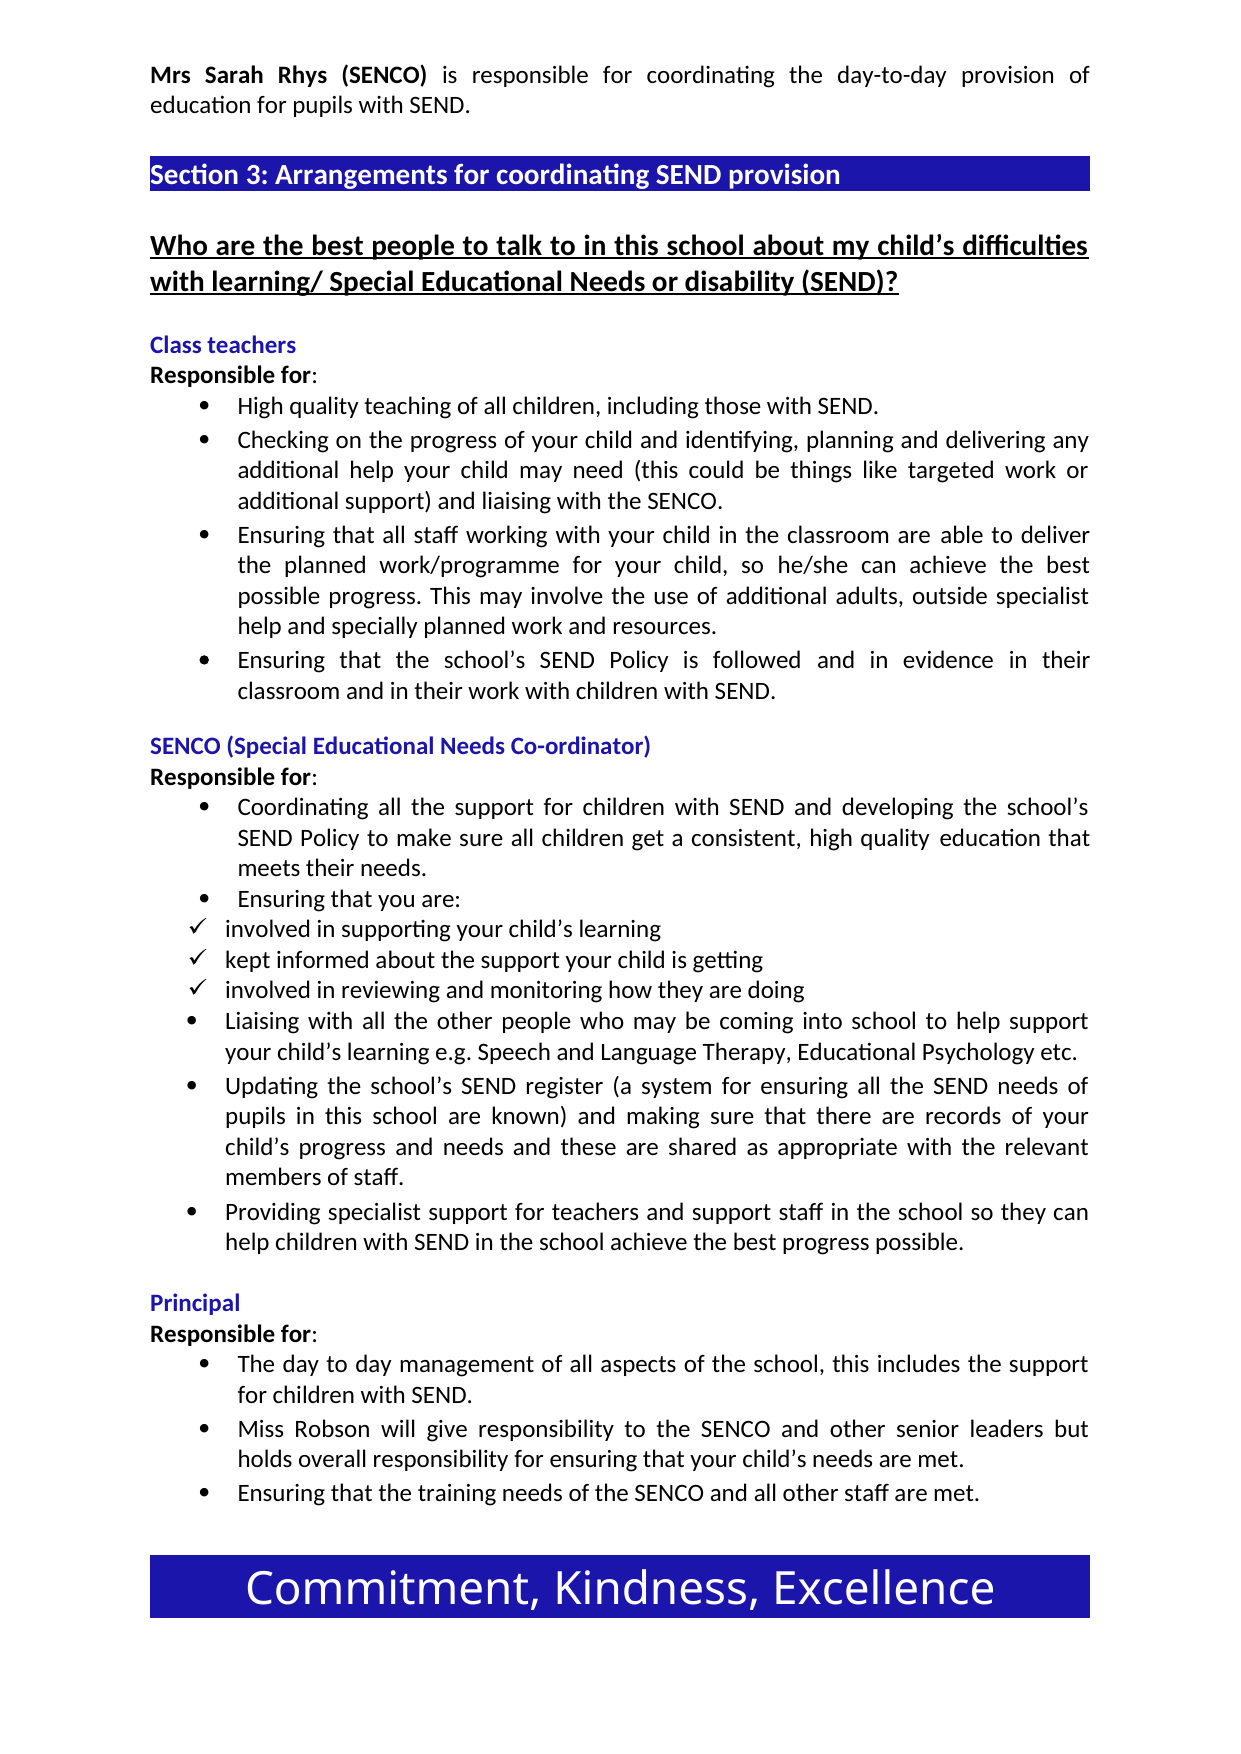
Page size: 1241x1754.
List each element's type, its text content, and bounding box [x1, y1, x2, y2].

text Who are the best people to talk to in this school about my child’s difficulties with learning/ Special Educational Needs or disability (SEND)? [150, 227, 1090, 298]
text Mrs Sarah Rhys (SENCO) is responsible for coordinating the day-to-day provision of education for pupils with SEND. [150, 59, 1090, 120]
list Miss Robson will give responsibility to the SENCO and other senior leaders but holds overall responsibility for ensuring that your child’s needs are met. [200, 1413, 1090, 1474]
list Checking on the progress of your child and identifying, planning and delivering any additional help your child may need (this could be things like targeted work or additional support) and liaising with the SENCO. [200, 424, 1090, 515]
list High quality teaching of all children, including those with SEND. [200, 390, 1090, 420]
list Providing specialist support for teachers and support staff in the school so they can help children with SEND in the school achieve the best progress possible. [187, 1196, 1090, 1257]
list Ensuring that you are: [200, 883, 1090, 913]
list Ensuring that the school’s SEND Policy is followed and in evidence in their classroom and in their work with children with SEND. [200, 644, 1090, 705]
text SENCO (Special Educational Needs Co-ordinator) [150, 730, 1090, 761]
list Liaising with all the other people who may be coming into school to help support your child’s learning e.g. Speech and Language Therapy, Educational Psychology etc. [187, 1005, 1090, 1066]
text Responsible for: [150, 761, 1090, 791]
list involved in supporting your child’s learning [187, 913, 1090, 944]
text Responsible for: [150, 359, 1090, 390]
text Class teachers [150, 329, 1090, 359]
list Coordinating all the support for children with SEND and developing the school’s SEND Policy to make sure all children get a consistent, high quality education that meets their needs. [200, 791, 1090, 883]
text Responsible for: [150, 1318, 1090, 1348]
list Updating the school’s SEND register (a system for ensuring all the SEND needs of pupils in this school are known) and making sure that there are records of your child’s progress and needs and these are shared as appropriate with the relevant members of staff. [187, 1070, 1090, 1192]
list involved in reviewing and monitoring how they are doing [187, 974, 1090, 1005]
text Section 3: Arrangements for coordinating SEND provision [150, 156, 1090, 191]
list The day to day management of all aspects of the school, this includes the support for children with SEND. [200, 1348, 1090, 1409]
list Ensuring that the training needs of the SENCO and all other staff are met. [200, 1477, 1090, 1508]
list kept informed about the support your child is getting [187, 944, 1090, 974]
text Principal [150, 1287, 1090, 1318]
list Ensuring that all staff working with your child in the classroom are able to deliver the planned work/programme for your child, so he/she can achieve the best possible progress. This may involve the use of additional adults, outside specialist help and specially planned work and resources. [200, 519, 1090, 641]
